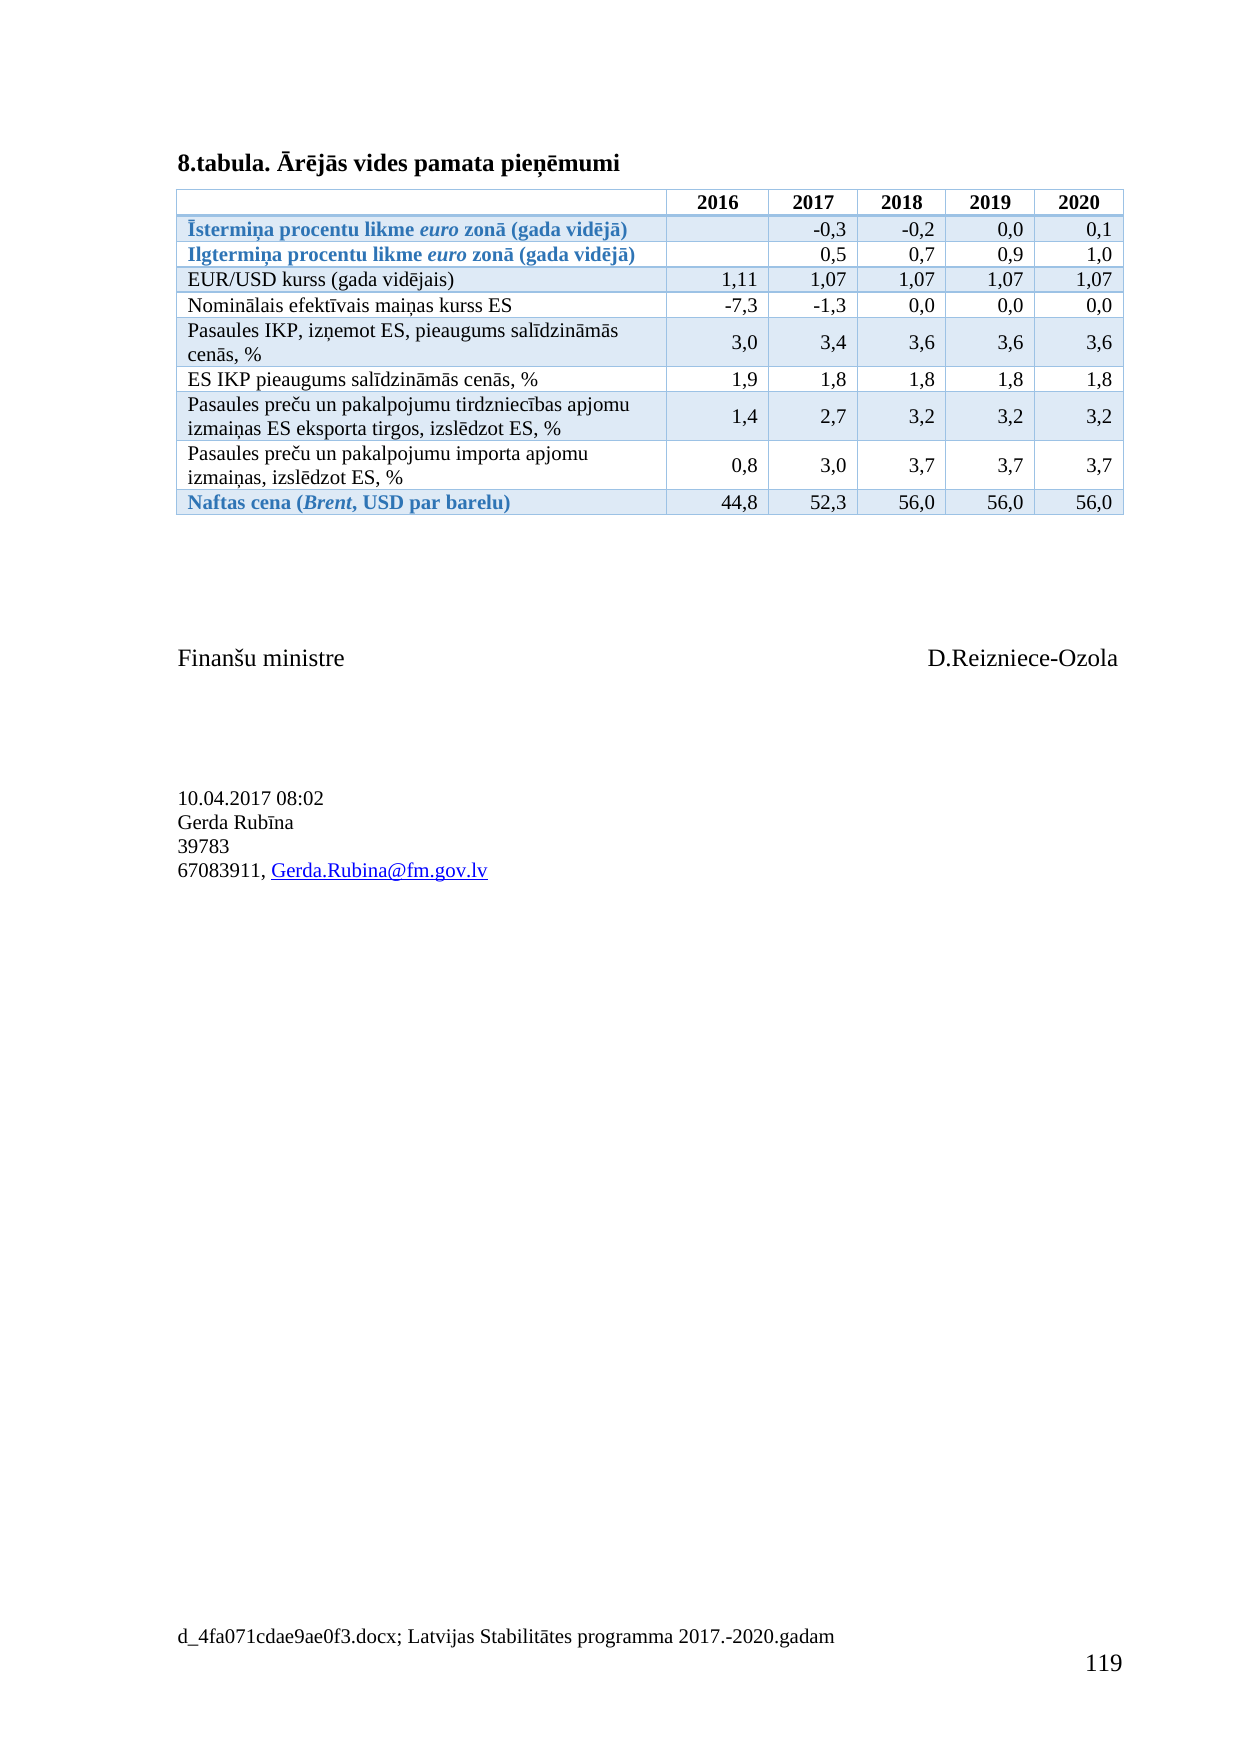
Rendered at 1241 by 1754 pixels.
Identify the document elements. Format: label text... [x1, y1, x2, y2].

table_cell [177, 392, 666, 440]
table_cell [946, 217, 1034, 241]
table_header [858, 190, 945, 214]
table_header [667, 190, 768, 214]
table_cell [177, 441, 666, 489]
text 67083911, Gerda.Rubina@fm.gov.lv [177, 858, 1122, 882]
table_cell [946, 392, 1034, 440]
text Finanšu ministre D.Reizniece-Ozola [177, 643, 1122, 672]
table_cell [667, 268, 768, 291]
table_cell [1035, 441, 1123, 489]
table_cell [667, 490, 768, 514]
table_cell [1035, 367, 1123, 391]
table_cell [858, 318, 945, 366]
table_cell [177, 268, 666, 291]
text Gerda Rubīna [177, 810, 1122, 834]
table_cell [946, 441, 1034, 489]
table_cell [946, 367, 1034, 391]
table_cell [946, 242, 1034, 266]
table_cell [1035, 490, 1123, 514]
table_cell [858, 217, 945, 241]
text 8.tabula. Ārējās vides pamata pieņēmumi [177, 148, 1122, 176]
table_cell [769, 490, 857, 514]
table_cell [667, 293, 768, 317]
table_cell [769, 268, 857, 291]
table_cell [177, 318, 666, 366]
text 39783 [177, 834, 1122, 858]
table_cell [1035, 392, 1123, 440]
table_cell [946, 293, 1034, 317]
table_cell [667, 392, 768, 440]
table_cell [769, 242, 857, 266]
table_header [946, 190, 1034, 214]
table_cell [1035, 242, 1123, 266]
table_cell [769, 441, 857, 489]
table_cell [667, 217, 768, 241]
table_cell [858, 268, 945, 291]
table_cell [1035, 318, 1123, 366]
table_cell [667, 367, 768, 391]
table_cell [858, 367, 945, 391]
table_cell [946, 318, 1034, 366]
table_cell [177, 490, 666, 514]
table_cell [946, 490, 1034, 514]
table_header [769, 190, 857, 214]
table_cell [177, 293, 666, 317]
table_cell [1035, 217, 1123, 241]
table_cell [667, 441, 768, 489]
text 10.04.2017 08:02 [177, 786, 1122, 810]
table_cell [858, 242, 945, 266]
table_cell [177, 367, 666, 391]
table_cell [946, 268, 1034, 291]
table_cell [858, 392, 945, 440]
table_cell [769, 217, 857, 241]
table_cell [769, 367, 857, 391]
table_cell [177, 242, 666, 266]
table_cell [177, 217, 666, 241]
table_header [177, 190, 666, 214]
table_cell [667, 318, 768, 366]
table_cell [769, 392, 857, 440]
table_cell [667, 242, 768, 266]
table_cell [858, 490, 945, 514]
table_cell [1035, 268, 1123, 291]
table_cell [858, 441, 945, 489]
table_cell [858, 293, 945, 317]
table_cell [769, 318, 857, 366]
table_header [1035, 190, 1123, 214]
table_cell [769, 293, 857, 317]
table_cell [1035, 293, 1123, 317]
